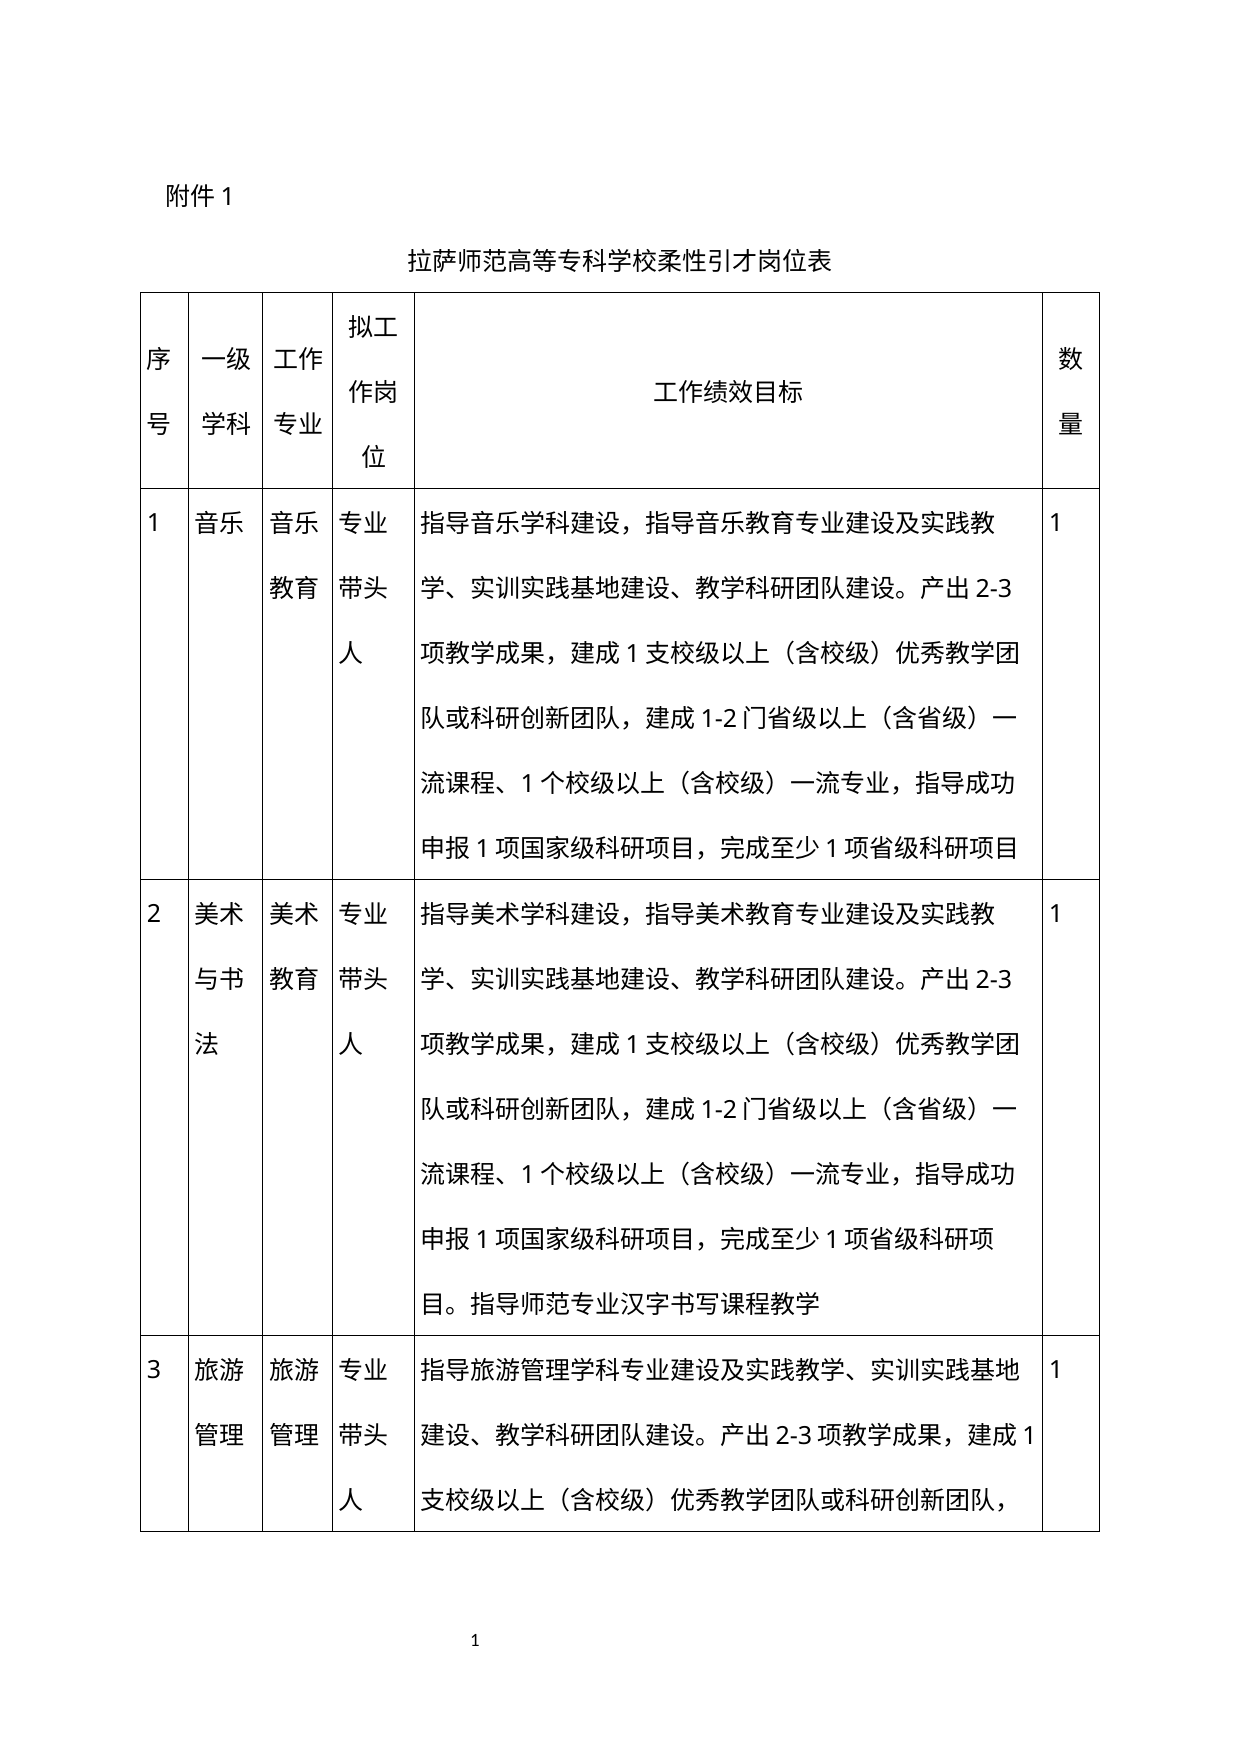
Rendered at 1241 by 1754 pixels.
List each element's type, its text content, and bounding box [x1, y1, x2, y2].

table_header 数量 [1043, 293, 1099, 488]
table_cell 1 [1043, 880, 1099, 1335]
table_header 序号 [141, 293, 188, 488]
table_header 拟工作岗位 [333, 293, 414, 488]
table_cell 专业 带头人 [333, 1336, 414, 1531]
table_cell 2 [141, 880, 188, 1335]
table_cell 3 [141, 1336, 188, 1531]
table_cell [415, 1336, 1042, 1531]
table_header 一级学科 [189, 293, 262, 488]
text 拉萨师范高等专科学校柔性引才岗位表 [165, 227, 1075, 292]
table_cell 指导音乐学科建设，指导音乐教育专业建设及实践教学、实训实践基地建设、教学科研团队建设。产出2-3项教学成果，建成1支校级以上（含校级）优秀教学团队或科研创新团队，建成1-2门省级以上（含省级）一流课程、1个校级以上（含校级）一流专业，指导成功申报1项国家级科研项目，完成至少1项省级科研项目 [415, 489, 1042, 879]
table_cell 音乐 [189, 489, 262, 879]
table_cell 美术与书法 [189, 880, 262, 1335]
table_header 工作绩效目标 [415, 293, 1042, 488]
table_cell 旅游管理 [189, 1336, 262, 1531]
table_cell 音乐教育 [263, 489, 332, 879]
text 附件1 [165, 162, 1075, 227]
table_cell 美术教育 [263, 880, 332, 1335]
table_cell 专业 带头人 [333, 489, 414, 879]
table_cell 专业 带头人 [333, 880, 414, 1335]
table_cell 1 [1043, 1336, 1099, 1531]
table_cell 1 [141, 489, 188, 879]
table_cell 指导美术学科建设，指导美术教育专业建设及实践教学、实训实践基地建设、教学科研团队建设。产出2-3项教学成果，建成1支校级以上（含校级）优秀教学团队或科研创新团队，建成1-2门省级以上（含省级）一流课程、1个校级以上（含校级）一流专业，指导成功申报1项国家级科研项目，完成至少1项省级科研项目。指导师范专业汉字书写课程教学 [415, 880, 1042, 1335]
table_cell 旅游管理 [263, 1336, 332, 1531]
table_header 工作专业 [263, 293, 332, 488]
table_cell 1 [1043, 489, 1099, 879]
